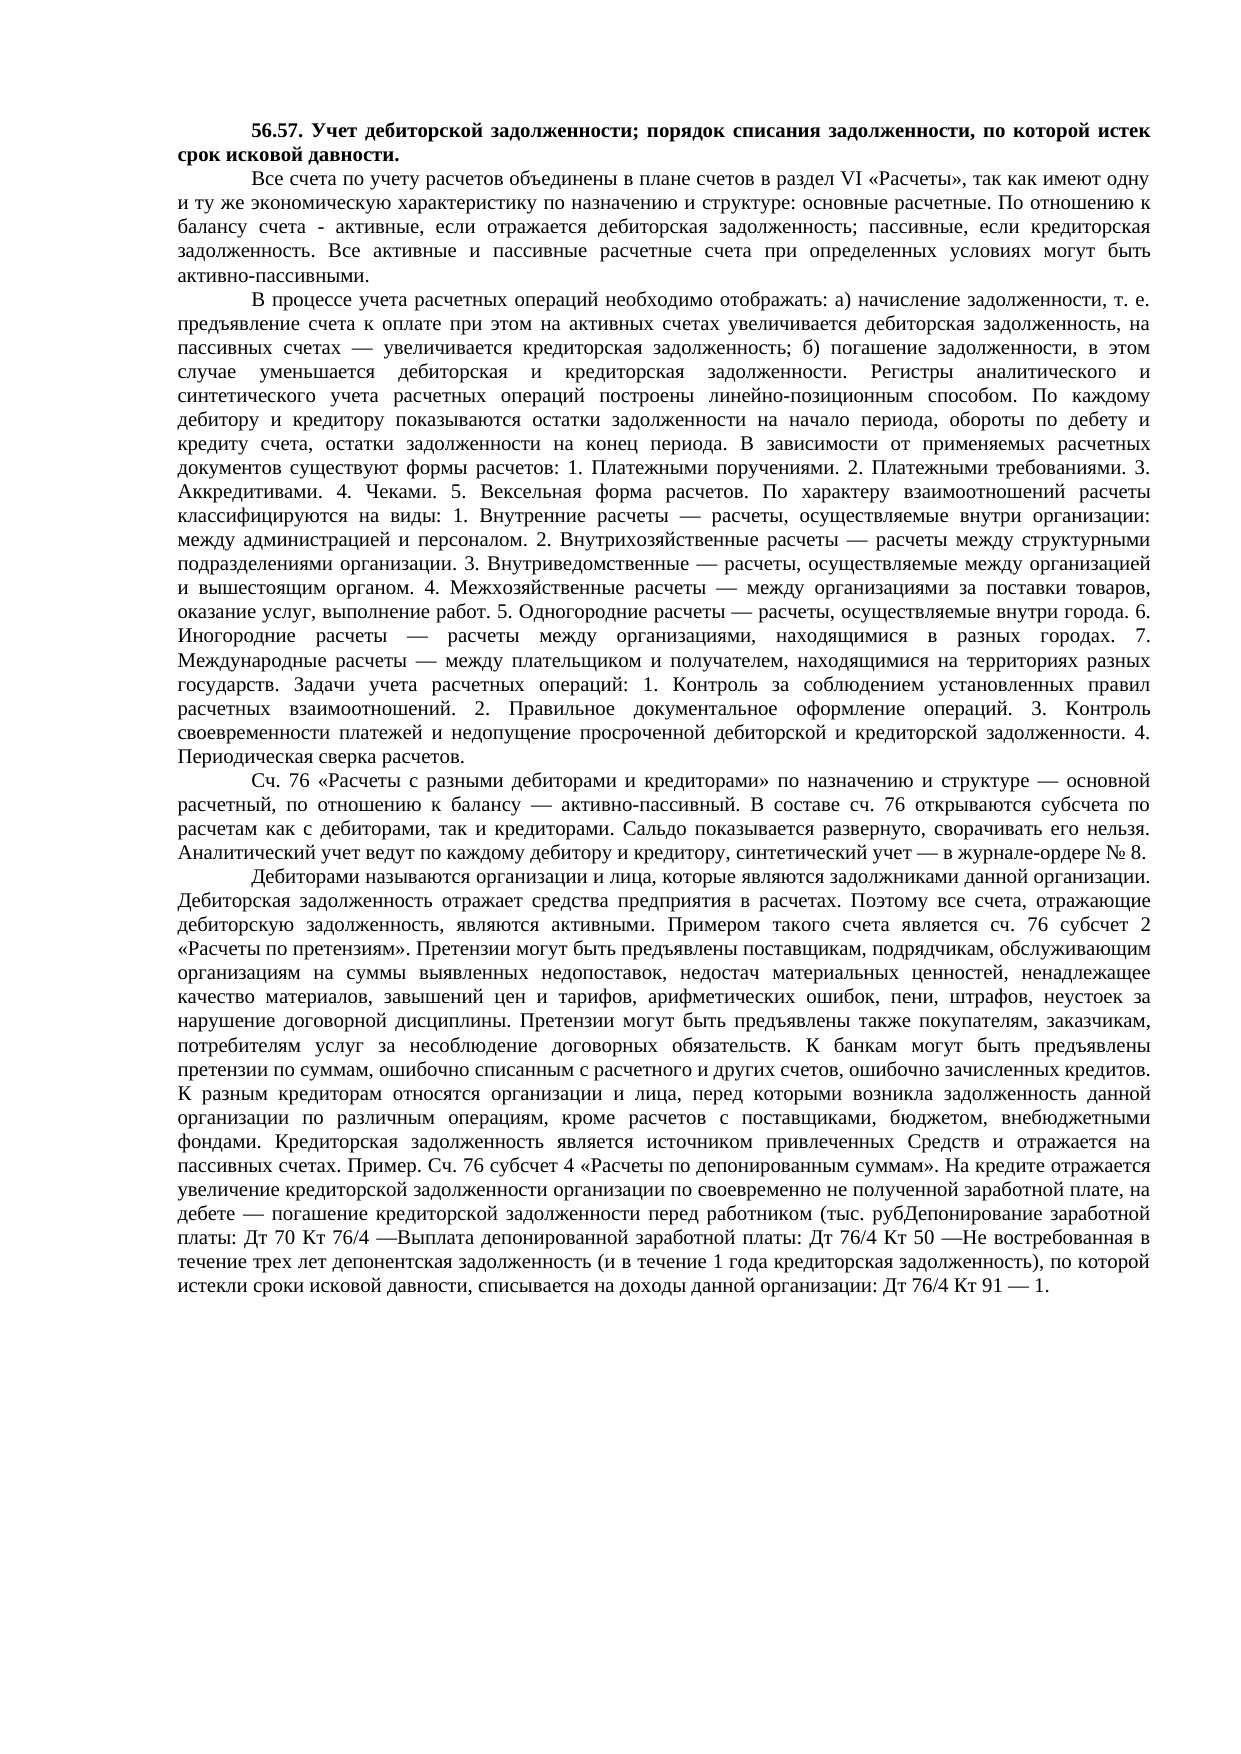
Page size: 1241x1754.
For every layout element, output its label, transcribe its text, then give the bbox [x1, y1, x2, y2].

text Сч. 76 «Расчеты с разными дебиторами и кредиторами» по назначению и структуре — основной расчетный, по отношению к балансу — активно-пассивный. В составе сч. 76 открываются субсчета по расчетам как с дебиторами, так и кредиторами. Сальдо показывается развернуто, сворачивать его нельзя. Аналитический учет ведут по каждому дебитору и кредитору, синтетический учет — в журнале-ордере № 8. [177, 768, 1152, 864]
text 56.57. Учет дебиторской задолженности; порядок списания задолженности, по которой истек срок исковой давности. [177, 118, 1152, 166]
text Все счета по учету расчетов объединены в плане счетов в раздел VI «Расчеты», так как имеют одну и ту же экономическую характеристику по назначению и структуре: основные расчетные. По отношению к балансу счета - активные, если отражается дебиторская задолженность; пассивные, если кредиторская задолженность. Все активные и пассивные расчетные счета при определенных условиях могут быть активно-пассивными. [177, 166, 1152, 287]
text Дебиторами называются организации и лица, которые являются задолжниками данной организации. Дебиторская задолженность отражает средства предприятия в расчетах. Поэтому все счета, отражающие дебиторскую задолженность, являются активными. Примером такого счета является сч. 76 субсчет 2 «Расчеты по претензиям». Претензии могут быть предъявлены поставщикам, подрядчикам, обслуживающим организациям на суммы выявленных недопоставок, недостач материальных ценностей, ненадлежащее качество материалов, завышений цен и тарифов, арифметических ошибок, пени, штрафов, неустоек за нарушение договорной дисциплины. Претензии могут быть предъявлены также покупателям, заказчикам, потребителям услуг за несоблюдение договорных обязательств. К банкам могут быть предъявлены претензии по суммам, ошибочно списанным с расчетного и других счетов, ошибочно зачисленных кредитов. К разным кредиторам относятся организации и лица, перед которыми возникла задолженность данной организации по различным операциям, кроме расчетов с поставщиками, бюджетом, внебюджетными фондами. Кредиторская задолженность является источником привлеченных Средств и отражается на пассивных счетах. Пример. Сч. 76 субсчет 4 «Расчеты по депонированным суммам». На кредите отражается увеличение кредиторской задолженности организации по своевременно не полученной заработной плате, на дебете — погашение кредиторской задолженности перед работником (тыс. рубДепонирование заработной платы: Дт 70 Кт 76/4 —Выплата депонированной заработной платы: Дт 76/4 Кт 50 —Не востребованная в течение трех лет депонентская задолженность (и в течение 1 года кредиторская задолженность), по которой истекли сроки исковой давности, списывается на доходы данной организации: Дт 76/4 Кт 91 — 1. [177, 864, 1152, 1297]
text В процессе учета расчетных операций необходимо отображать: а) начисление задолженности, т. е. предъявление счета к оплате при этом на активных счетах увеличивается дебиторская задолженность, на пассивных счетах — увеличивается кредиторская задолженность; б) погашение задолженности, в этом случае уменьшается дебиторская и кредиторская задолженности. Регистры аналитического и синтетического учета расчетных операций построены линейно-позиционным способом. По каждому дебитору и кредитору показываются остатки задолженности на начало периода, обороты по дебету и кредиту счета, остатки задолженности на конец периода. В зависимости от применяемых расчетных документов существуют формы расчетов: 1. Платежными поручениями. 2. Платежными требованиями. 3. Аккредитивами. 4. Чеками. 5. Вексельная форма расчетов. По характеру взаимоотношений расчеты классифицируются на виды: 1. Внутренние расчеты — расчеты, осуществляемые внутри организации: между администрацией и персоналом. 2. Внутрихозяйственные расчеты — расчеты между структурными подразделениями организации. 3. Внутриведомственные — расчеты, осуществляемые между организацией и вышестоящим органом. 4. Межхозяйственные расчеты — между организациями за поставки товаров, оказание услуг, выполнение работ. 5. Одногородние расчеты — расчеты, осуществляемые внутри города. 6. Иногородние расчеты — расчеты между организациями, находящимися в разных городах. 7. Международные расчеты — между плательщиком и получателем, находящимися на территориях разных государств. Задачи учета расчетных операций: 1. Контроль за соблюдением установленных правил расчетных взаимоотношений. 2. Правильное документальное оформление операций. 3. Контроль своевременности платежей и недопущение просроченной дебиторской и кредиторской задолженности. 4. Периодическая сверка расчетов. [177, 287, 1152, 768]
